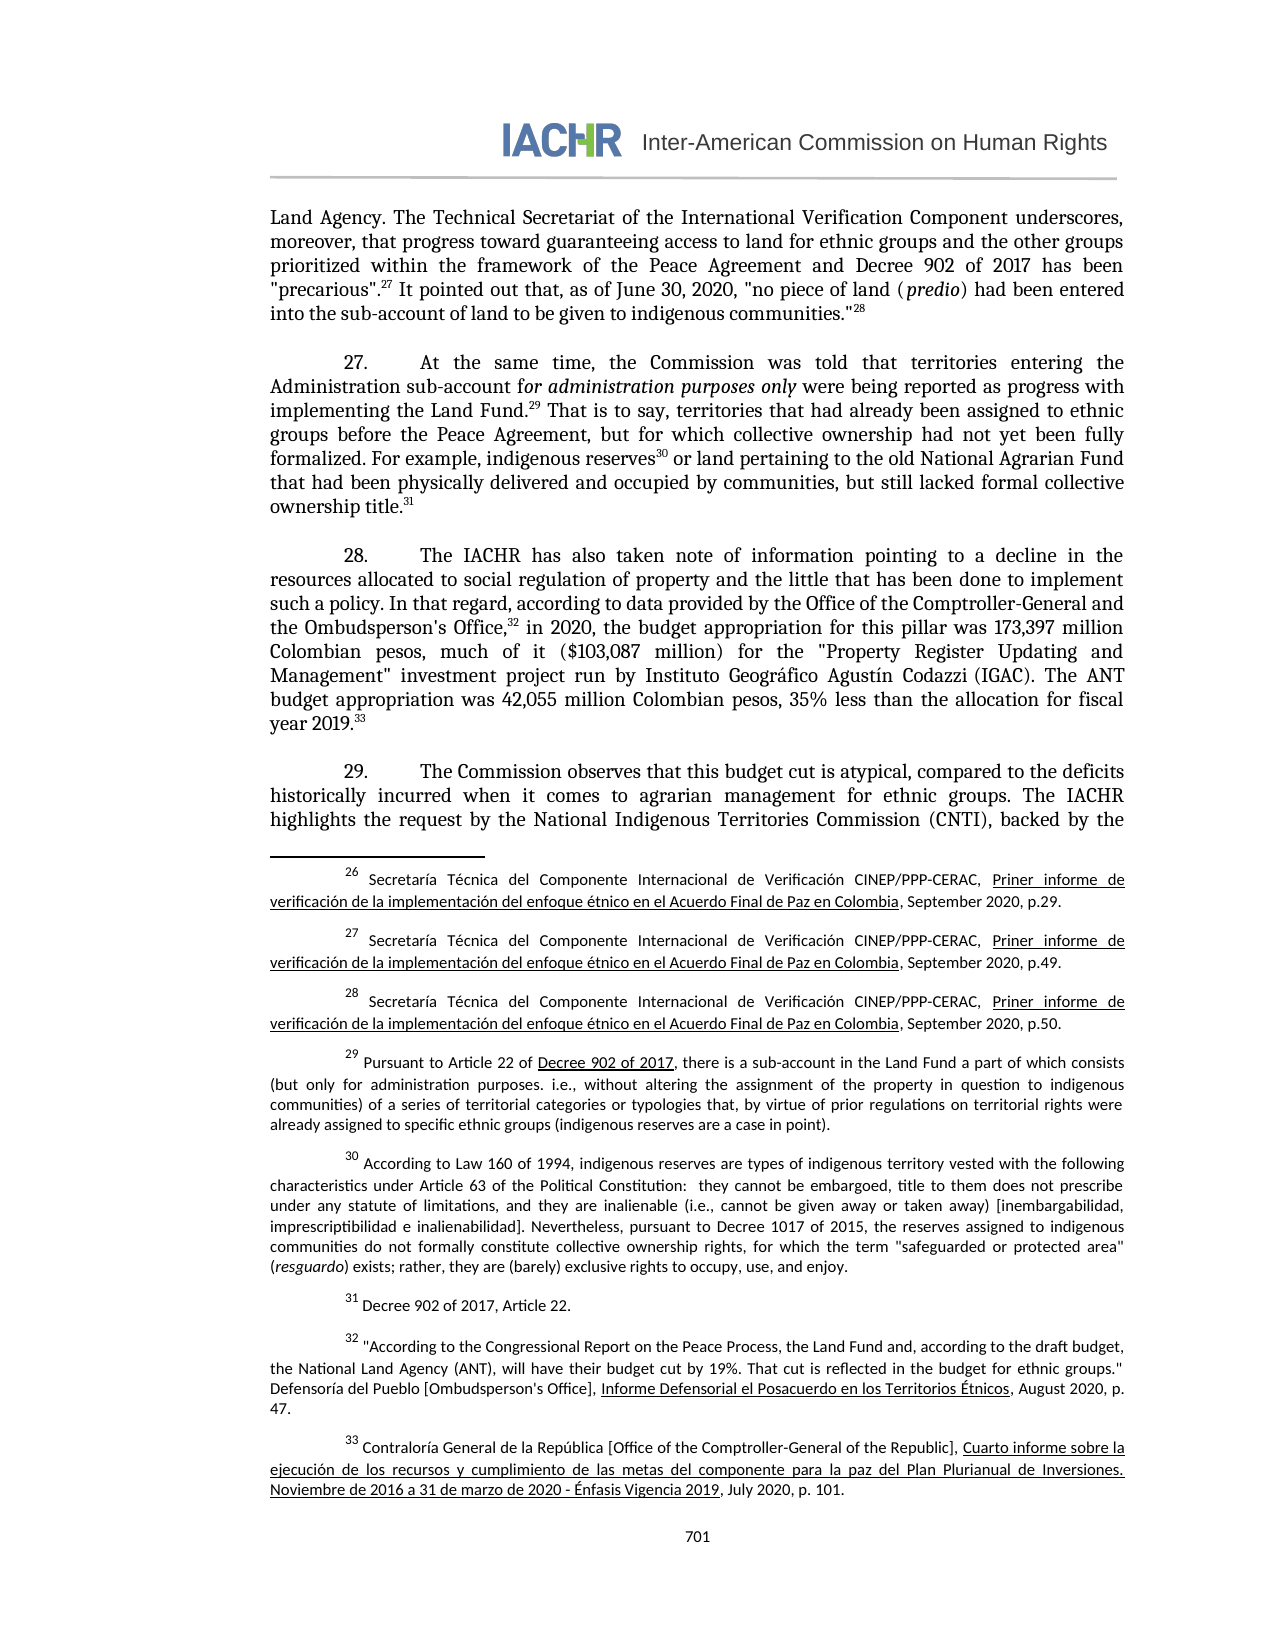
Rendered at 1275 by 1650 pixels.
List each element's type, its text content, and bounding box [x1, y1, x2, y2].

list The IACHR has also taken note of information pointing to a decline in the resources allocated to social regulation of property and the little that has been done to implement such a policy. In that regard, according to data provided by the Office of the Comptroller-General and the Ombudsperson's Office, in 2020, the budget appropriation for this pillar was 173,397 million Colombian pesos, much of it ($103,087 million) for the "Property Register Updating and Management" investment project run by Instituto Geográfico Agustín Codazzi (IGAC). The ANT budget appropriation was 42,055 million Colombian pesos, 35% less than the allocation for fiscal year 2019. [270, 543, 1125, 735]
list On the other hand, the Commission stresses that, according to the Ombudsperson's Office and the Technical Secretariat of the International Verification Component ,the land sub-account, which should be a key tool for formalizing the collective property rights of ethnic groups over their territories, is not in fact up and running. Nor has it been regulated within the National Land Agency. The Technical Secretariat of the International Verification Component underscores, moreover, that progress toward guaranteeing access to land for ethnic groups and the other groups prioritized within the framework of the Peace Agreement and Decree 902 of 2017 has been "precarious". It pointed out that, as of June 30, 2020, "no piece of land (predio) had been entered into the sub-account of land to be given to indigenous communities." [270, 206, 1125, 326]
picture [493, 113, 627, 168]
list The Commission observes that this budget cut is atypical, compared to the deficits historically incurred when it comes to agrarian management for ethnic groups. The IACHR highlights the request by the National Indigenous Territories Commission (CNTI), backed by the Ombudsperson's Office, that the Constitutional Court declare an Unconstitutional State of Affairs with respect to indigenous territorial rights. That declaration also needs to take into consideration the collective titling for black, Afro-Colombian, raizal and palenquera communities ordered by the Inter-American Court of Human Rights. [270, 760, 1125, 832]
list At the same time, the Commission was told that territories entering the Administration sub-account for administration purposes only were being reported as progress with implementing the Land Fund. That is to say, territories that had already been assigned to ethnic groups before the Peace Agreement, but for which collective ownership had not yet been fully formalized. For example, indigenous reserves or land pertaining to the old National Agrarian Fund that had been physically delivered and occupied by communities, but still lacked formal collective ownership title. [270, 351, 1125, 518]
